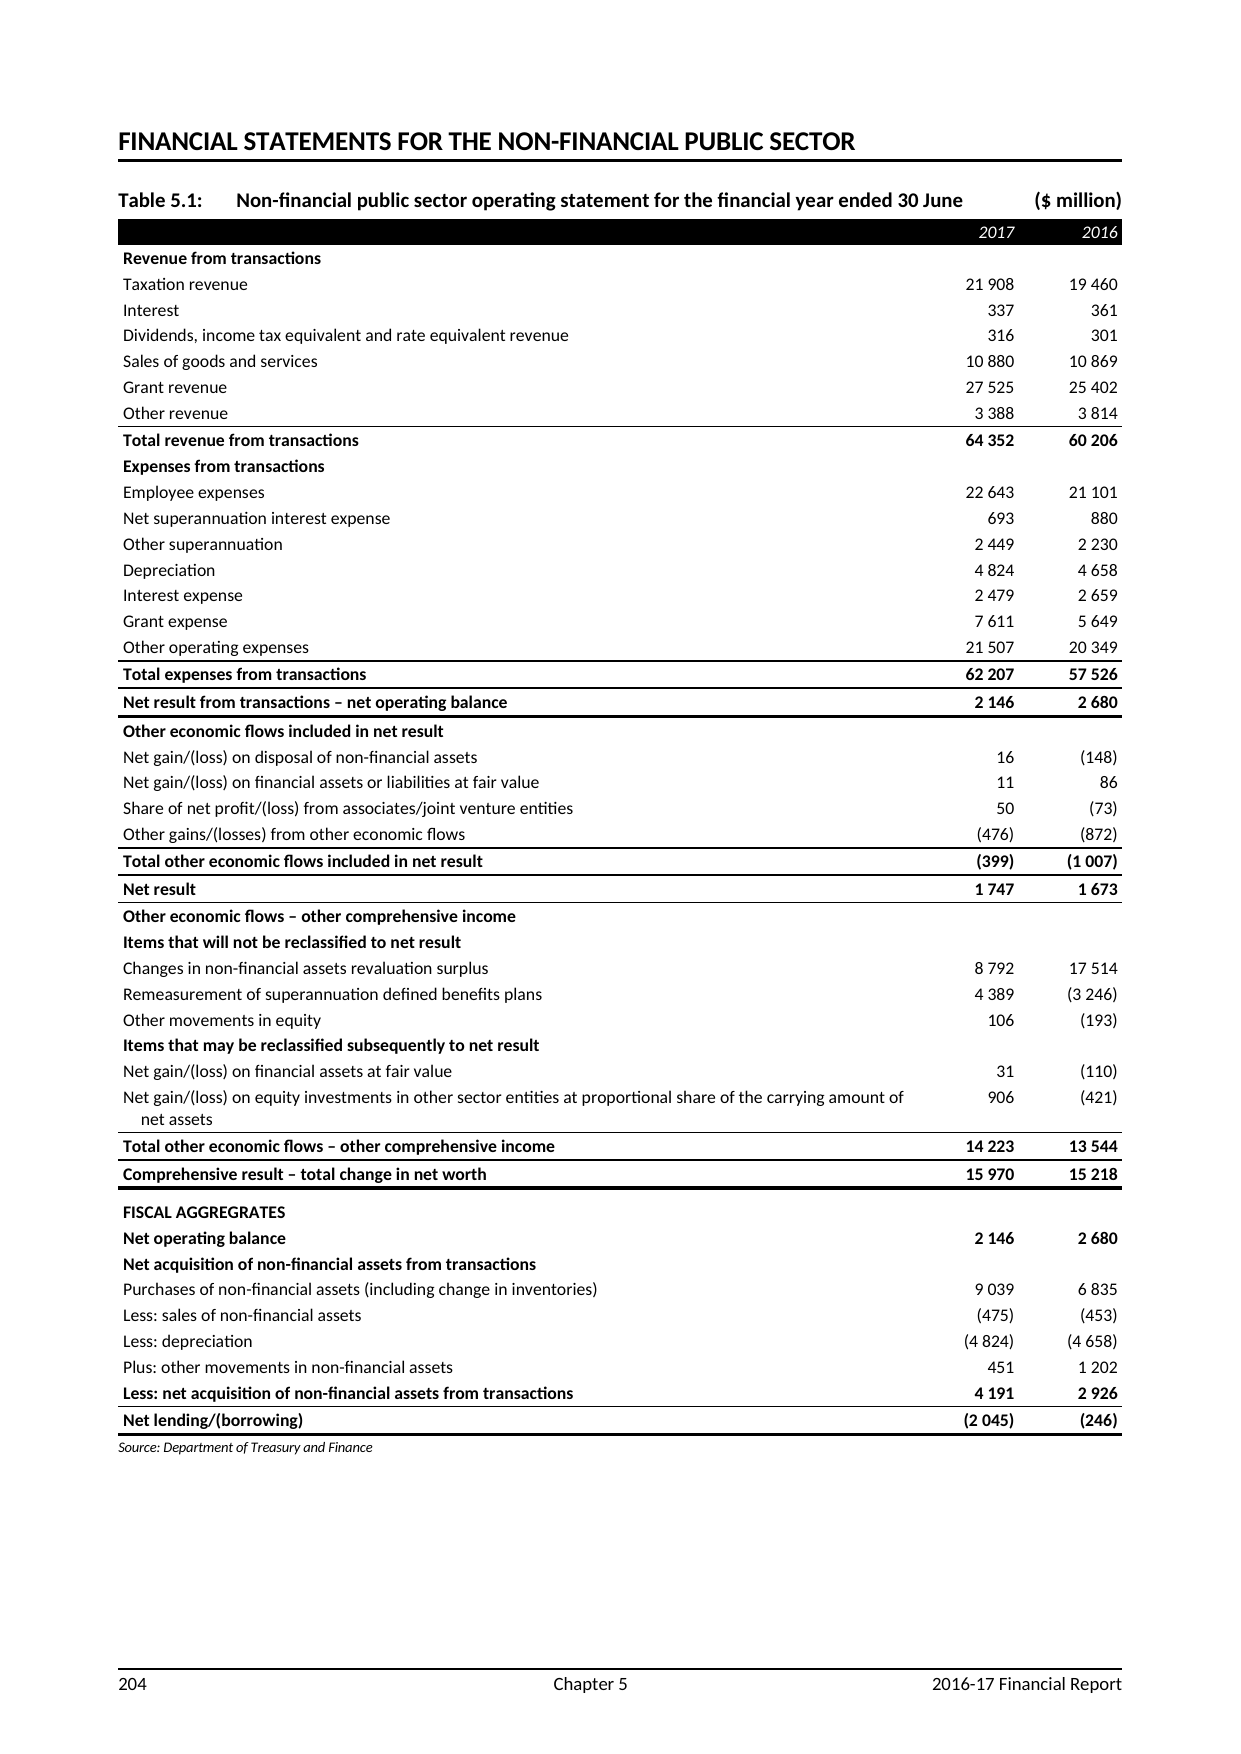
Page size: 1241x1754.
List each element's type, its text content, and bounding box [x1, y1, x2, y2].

text Source: Department of Treasury and Finance [118, 1438, 1122, 1456]
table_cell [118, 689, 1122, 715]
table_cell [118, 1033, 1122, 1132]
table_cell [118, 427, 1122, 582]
subtitle Financial statements for the non-financial public sector [118, 124, 1122, 159]
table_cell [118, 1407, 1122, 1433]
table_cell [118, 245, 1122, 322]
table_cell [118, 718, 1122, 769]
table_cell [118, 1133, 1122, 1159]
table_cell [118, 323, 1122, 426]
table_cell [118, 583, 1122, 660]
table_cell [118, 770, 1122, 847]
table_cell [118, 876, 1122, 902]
subtitle Table 5.1: Non-financial public sector operating statement for the financial year ended 30 June ($ million) [118, 187, 1122, 213]
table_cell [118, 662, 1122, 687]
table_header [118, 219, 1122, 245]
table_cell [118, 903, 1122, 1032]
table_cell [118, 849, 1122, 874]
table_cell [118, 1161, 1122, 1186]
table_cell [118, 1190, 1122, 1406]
